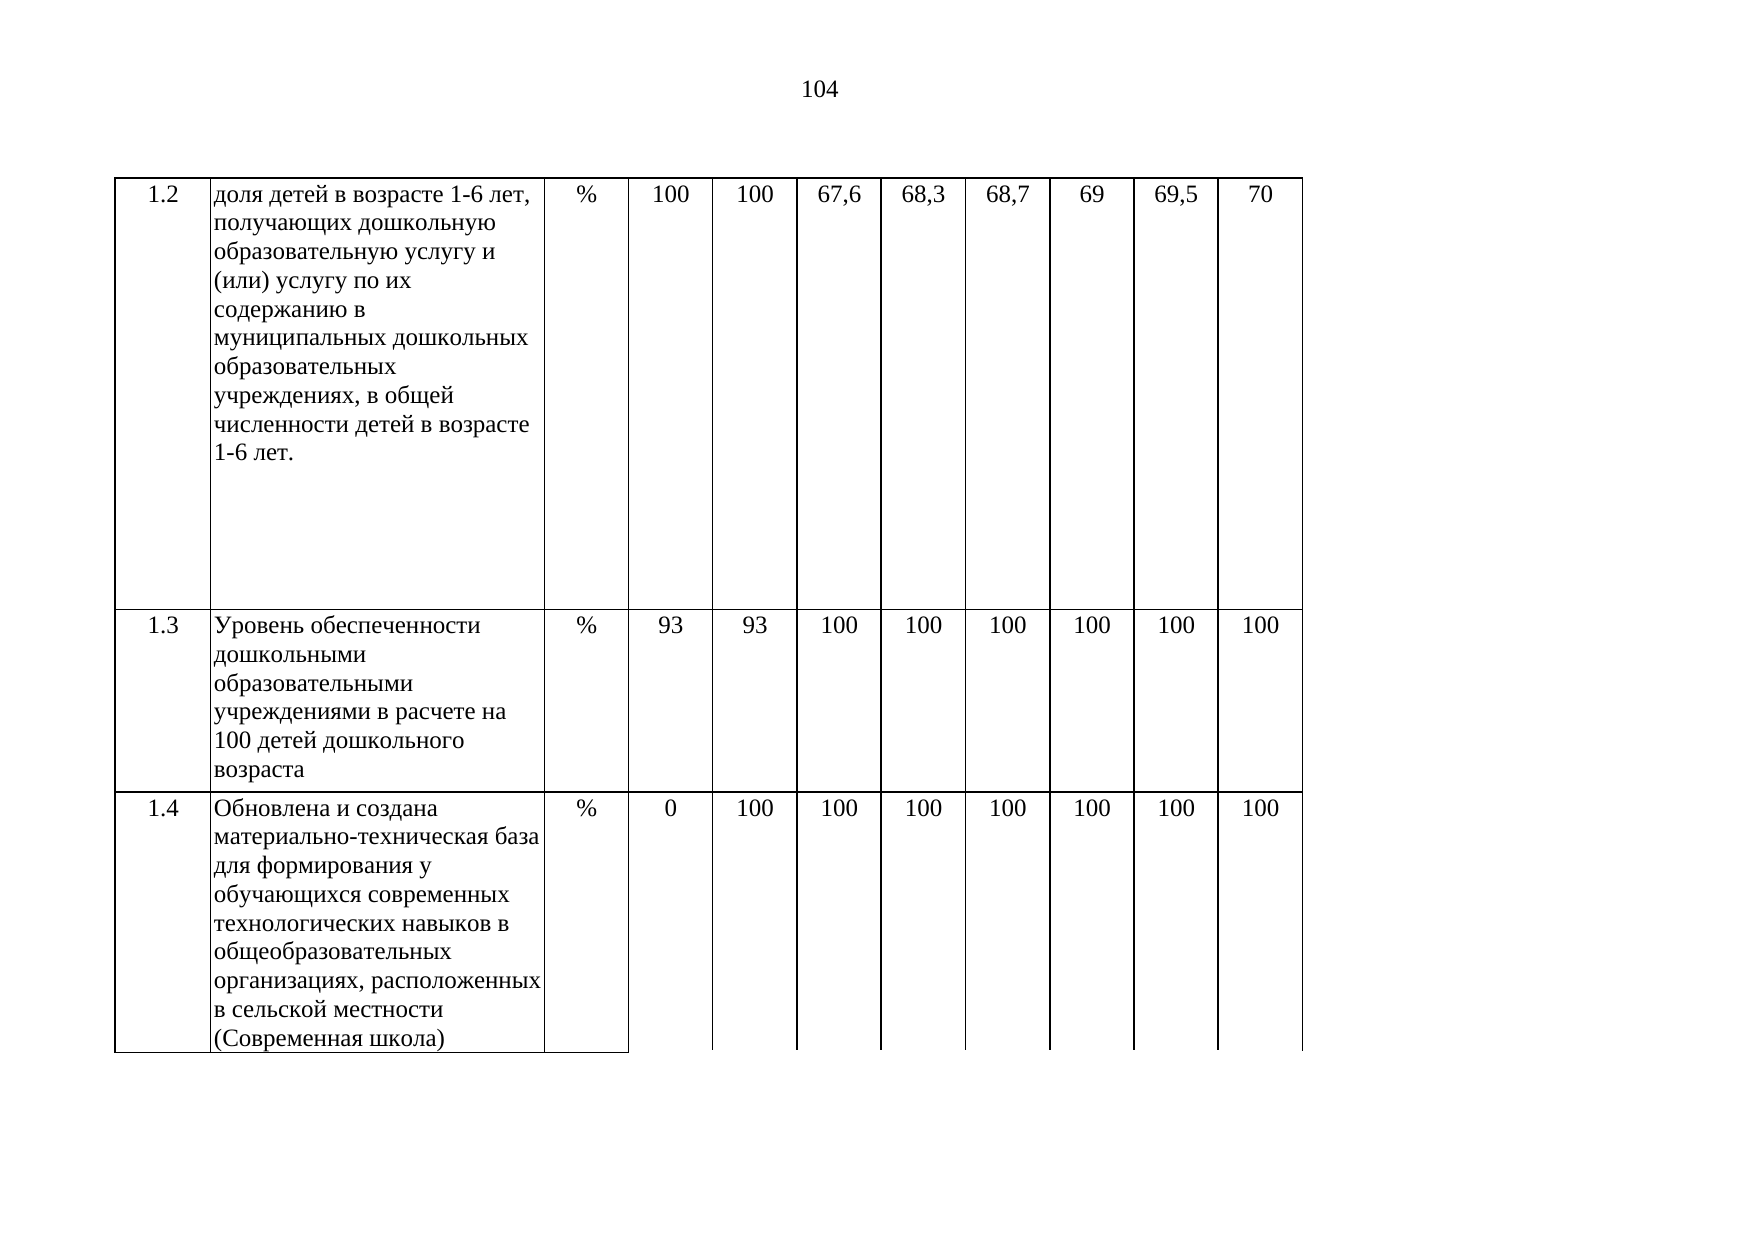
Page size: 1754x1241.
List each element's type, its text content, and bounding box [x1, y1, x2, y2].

table_cell 100 [1218, 793, 1302, 1051]
table_cell 100 [966, 610, 1049, 791]
table_cell 100 [1050, 793, 1134, 1051]
table_cell 100 [1135, 610, 1217, 791]
table_header 68,7 [966, 179, 1049, 609]
table_cell 93 [713, 610, 796, 791]
table_cell Обновлена и создана материально-техническая база для формирования у обучающихся современных технологических навыков в общеобразовательных организациях, расположенных в сельской местности (Современная школа) [211, 793, 544, 1051]
table_cell 100 [965, 793, 1050, 1051]
table_header 100 [713, 179, 796, 609]
table_header 100 [629, 179, 712, 609]
table_cell 100 [713, 793, 797, 1051]
table_cell 1.3 [116, 610, 210, 791]
table_cell 0 [629, 793, 713, 1051]
table_cell 100 [798, 610, 880, 791]
table_cell 100 [1219, 610, 1302, 791]
table_header 69 [1051, 179, 1133, 609]
table_header доля детей в возрасте 1-6 лет, получающих дошкольную образовательную услугу и (или) услугу по их содержанию в муниципальных дошкольных образовательных учреждениях, в общей численности детей в возрасте 1-6 лет. [211, 179, 544, 609]
table_cell 1.4 [116, 793, 210, 1051]
table_header 1.2 [116, 179, 210, 609]
table_cell 100 [1051, 610, 1133, 791]
table_cell % [545, 793, 628, 1051]
table_header 68,3 [882, 179, 965, 609]
table_cell 93 [629, 610, 712, 791]
table_cell 100 [882, 610, 965, 791]
table_header % [545, 179, 628, 609]
table_header 67,6 [798, 179, 880, 609]
table_cell Уровень обеспеченности дошкольными образовательными учреждениями в расчете на 100 детей дошкольного возраста [211, 610, 544, 791]
table_cell 100 [881, 793, 965, 1051]
table_cell 100 [1134, 793, 1218, 1051]
table_header 70 [1219, 179, 1302, 609]
table_cell % [545, 610, 628, 791]
table_header 69,5 [1135, 179, 1217, 609]
table_cell 100 [797, 793, 881, 1051]
